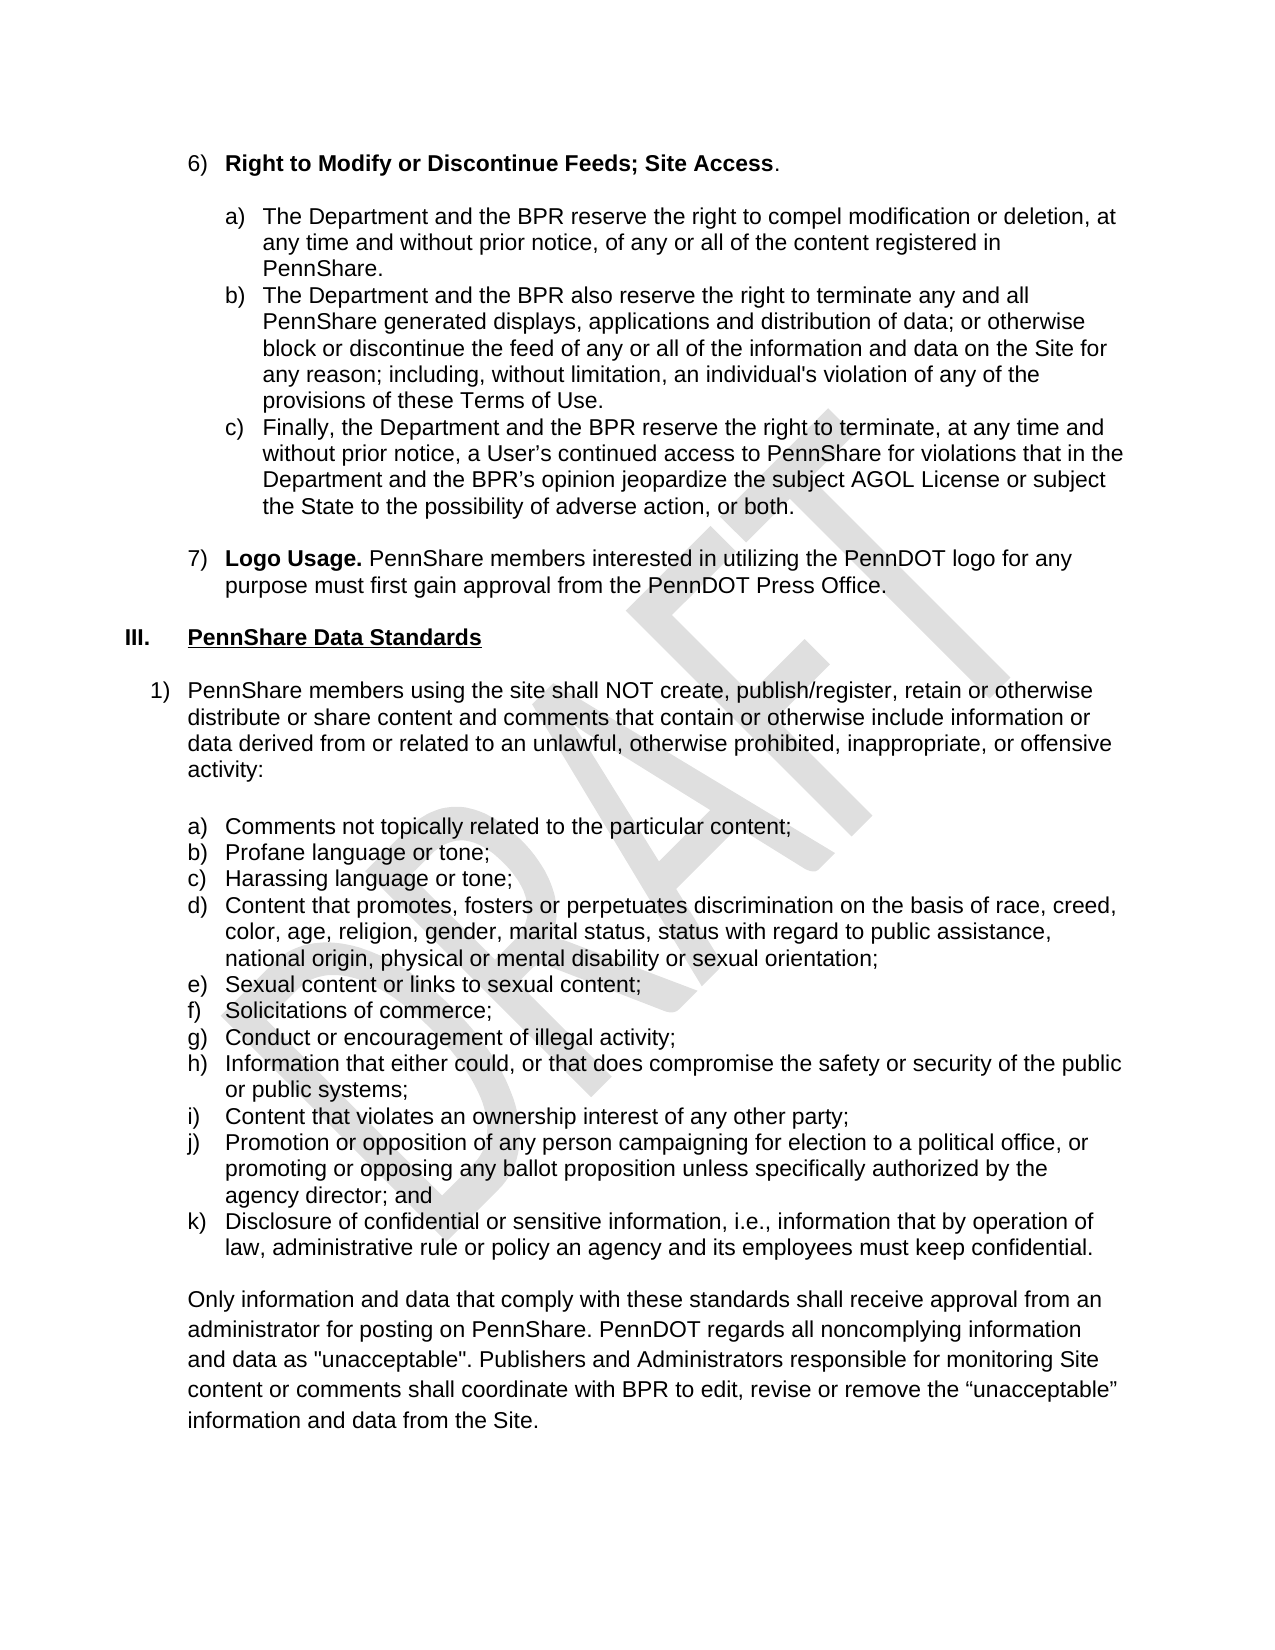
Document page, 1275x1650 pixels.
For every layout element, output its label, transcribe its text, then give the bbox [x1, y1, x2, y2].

list Content that promotes, fosters or perpetuates discrimination on the basis of race, creed, color, age, religion, gender, marital status, status with regard to public assistance, national origin, physical or mental disability or sexual orientation; [187, 892, 1125, 971]
list PennShare Data Standards [150, 624, 1125, 651]
list Promotion or opposition of any person campaigning for election to a political office, or promoting or opposing any ballot proposition unless specifically authorized by the agency director; and [187, 1129, 1125, 1208]
list Content that violates an ownership interest of any other party; [187, 1103, 1125, 1129]
list Sexual content or links to sexual content; [187, 971, 1125, 997]
list Right to Modify or Discontinue Feeds; Site Access. [187, 150, 1125, 176]
list Profane language or tone; [187, 839, 1125, 865]
list Finally, the Department and the BPR reserve the right to terminate, at any time and without prior notice, a User’s continued access to PennShare for violations that in the Department and the BPR’s opinion jeopardize the subject AGOL License or subject the State to the possibility of adverse action, or both. [225, 413, 1125, 519]
list Disclosure of confidential or sensitive information, i.e., information that by operation of law, administrative rule or policy an agency and its employees must keep confidential. [187, 1208, 1125, 1261]
list Comments not topically related to the particular content; [187, 813, 1125, 839]
list Conduct or encouragement of illegal activity; [187, 1023, 1125, 1050]
list Information that either could, or that does compromise the safety or security of the public or public systems; [187, 1050, 1125, 1103]
list The Department and the BPR reserve the right to compel modification or deletion, at any time and without prior notice, of any or all of the content registered in PennShare. [225, 203, 1125, 282]
list Logo Usage. PennShare members interested in utilizing the PennDOT logo for any purpose must first gain approval from the PennDOT Press Office. [187, 545, 1125, 598]
list Solicitations of commerce; [187, 997, 1125, 1023]
text Only information and data that comply with these standards shall receive approval from an administrator for posting on PennShare. PennDOT regards all noncomplying information and data as "unacceptable". Publishers and Administrators responsible for monitoring Site content or comments shall coordinate with BPR to edit, revise or remove the “unacceptable” information and data from the Site. [187, 1286, 1125, 1433]
list The Department and the BPR also reserve the right to terminate any and all PennShare generated displays, applications and distribution of data; or otherwise block or discontinue the feed of any or all of the information and data on the Site for any reason; including, without limitation, an individual's violation of any of the provisions of these Terms of Use. [225, 282, 1125, 413]
list PennShare members using the site shall NOT create, publish/register, retain or otherwise distribute or share content and comments that contain or otherwise include information or data derived from or related to an unlawful, otherwise prohibited, inappropriate, or offensive activity: [150, 677, 1125, 782]
list Harassing language or tone; [187, 865, 1125, 892]
